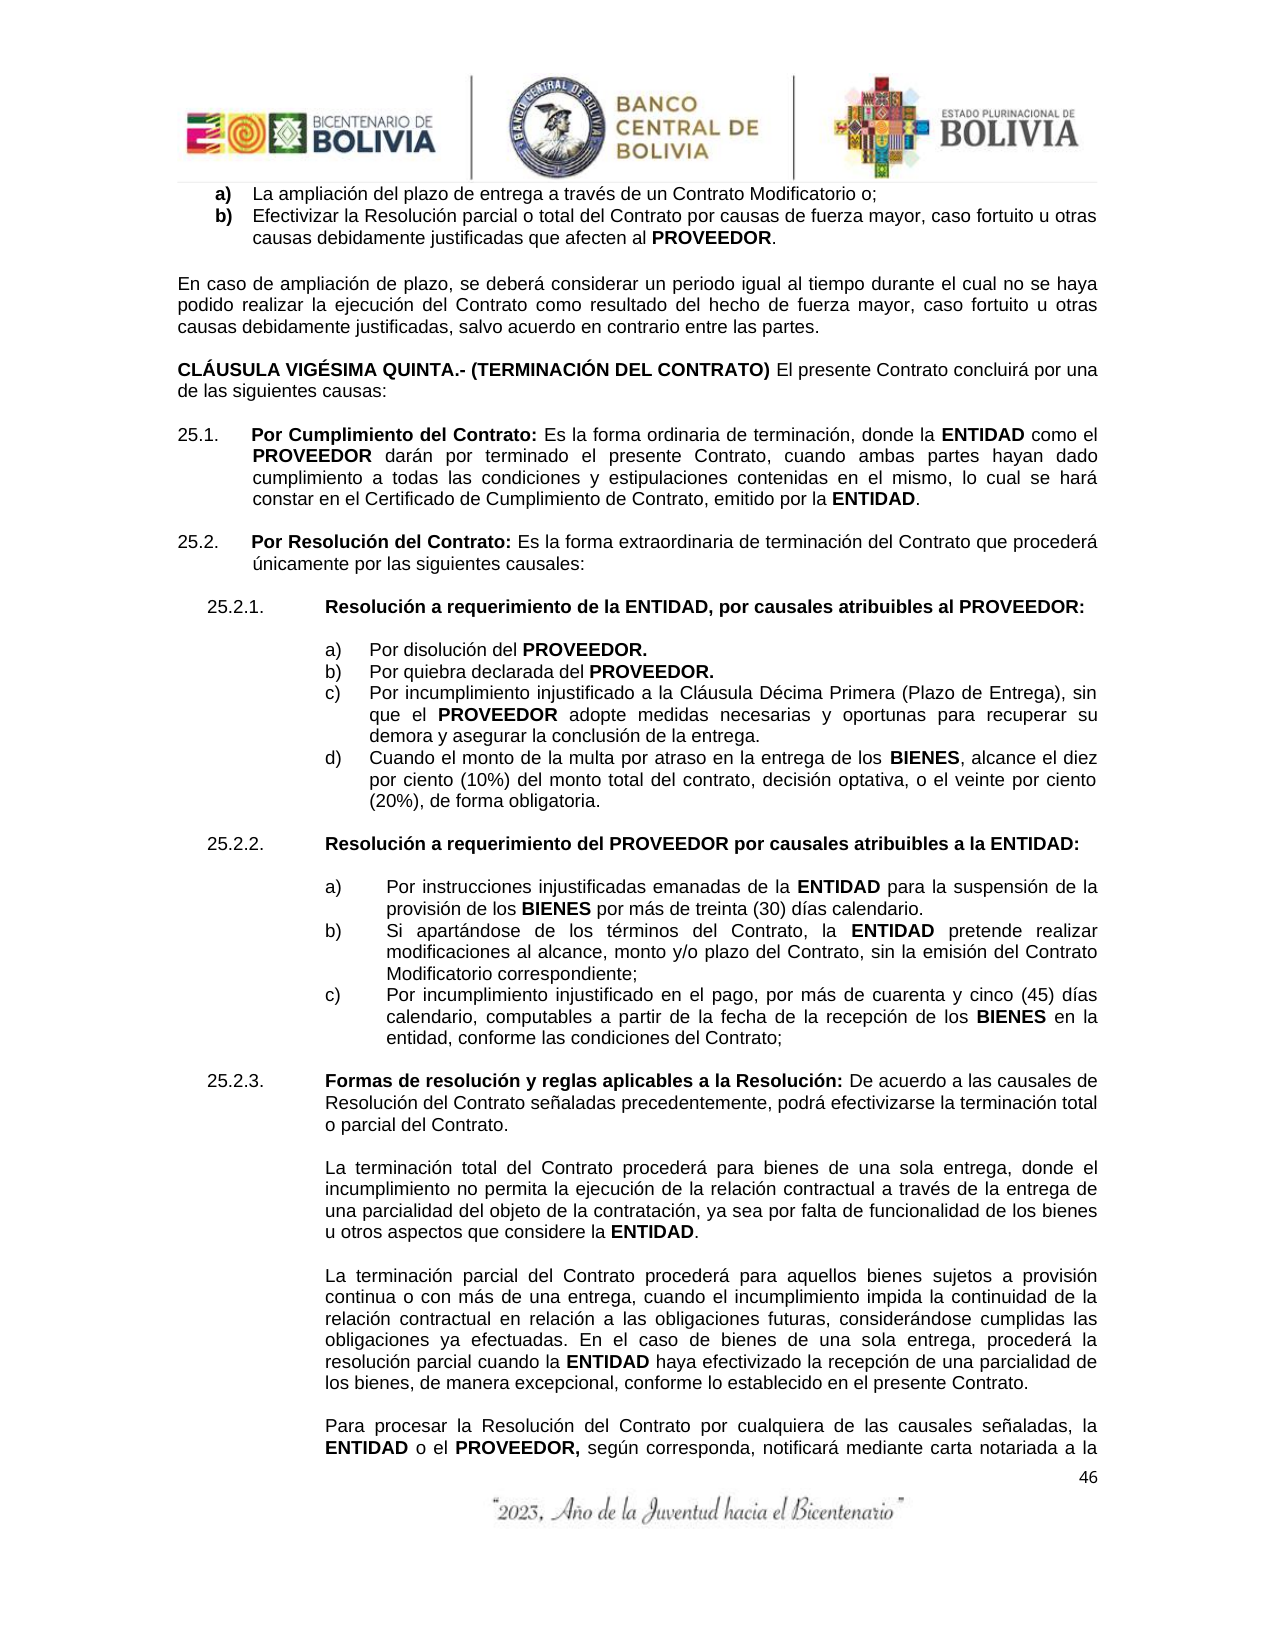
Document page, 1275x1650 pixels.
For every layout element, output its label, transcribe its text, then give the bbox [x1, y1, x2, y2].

text En caso de ampliación de plazo, se deberá considerar un periodo igual al tiempo durante el cual no se haya podido realizar la ejecución del Contrato como resultado del hecho de fuerza mayor, caso fortuito u otras causas debidamente justificadas, salvo acuerdo en contrario entre las partes. [177, 272, 1098, 337]
text CLÁUSULA VIGÉSIMA QUINTA.- (TERMINACIÓN DEL CONTRATO) El presente Contrato concluirá por una de las siguientes causas: [177, 359, 1098, 402]
list Por Cumplimiento del Contrato: Es la forma ordinaria de terminación, donde la ENTIDAD como el PROVEEDOR darán por terminado el presente Contrato, cuando ambas partes hayan dado cumplimiento a todas las condiciones y estipulaciones contenidas en el mismo, lo cual se hará constar en el Certificado de Cumplimiento de Contrato, emitido por la ENTIDAD. [177, 423, 1098, 510]
list La ampliación del plazo de entrega a través de un Contrato Modificatorio o; [215, 183, 1098, 204]
list Si apartándose de los términos del Contrato, la ENTIDAD pretende realizar modificaciones al alcance, monto y/o plazo del Contrato, sin la emisión del Contrato Modificatorio correspondiente; [325, 919, 1098, 984]
list Por instrucciones injustificadas emanadas de la ENTIDAD para la suspensión de la provisión de los BIENES por más de treinta (30) días calendario. [325, 876, 1098, 919]
list Formas de resolución y reglas aplicables a la Resolución: De acuerdo a las causales de Resolución del Contrato señaladas precedentemente, podrá efectivizarse la terminación total o parcial del Contrato. [207, 1070, 1098, 1135]
list Resolución a requerimiento de la ENTIDAD, por causales atribuibles al PROVEEDOR: [207, 596, 1098, 617]
list Por disolución del PROVEEDOR. [325, 639, 1098, 661]
text La terminación total del Contrato procederá para bienes de una sola entrega, donde el incumplimiento no permita la ejecución de la relación contractual a través de la entrega de una parcialidad del objeto de la contratación, ya sea por falta de funcionalidad de los bienes u otros aspectos que considere la ENTIDAD. [325, 1157, 1098, 1243]
list Por quiebra declarada del PROVEEDOR. [325, 661, 1098, 682]
picture [177, 73, 1098, 183]
list Resolución a requerimiento del PROVEEDOR por causales atribuibles a la ENTIDAD: [207, 833, 1098, 855]
list Por Resolución del Contrato: Es la forma extraordinaria de terminación del Contrato que procederá únicamente por las siguientes causales: [177, 531, 1098, 574]
list Cuando el monto de la multa por atraso en la entrega de los BIENES, alcance el diez por ciento (10%) del monto total del contrato, decisión optativa, o el veinte por ciento (20%), de forma obligatoria. [325, 747, 1098, 812]
list Efectivizar la Resolución parcial o total del Contrato por causas de fuerza mayor, caso fortuito u otras causas debidamente justificadas que afecten al PROVEEDOR. [215, 205, 1098, 248]
text La terminación parcial del Contrato procederá para aquellos bienes sujetos a provisión continua o con más de una entrega, cuando el incumplimiento impida la continuidad de la relación contractual en relación a las obligaciones futuras, considerándose cumplidas las obligaciones ya efectuadas. En el caso de bienes de una sola entrega, procederá la resolución parcial cuando la ENTIDAD haya efectivizado la recepción de una parcialidad de los bienes, de manera excepcional, conforme lo establecido en el presente Contrato. [325, 1264, 1098, 1394]
list Por incumplimiento injustificado en el pago, por más de cuarenta y cinco (45) días calendario, computables a partir de la fecha de la recepción de los BIENES en la entidad, conforme las condiciones del Contrato; [325, 984, 1098, 1049]
list Por incumplimiento injustificado a la Cláusula Décima Primera (Plazo de Entrega), sin que el PROVEEDOR adopte medidas necesarias y oportunas para recuperar su demora y asegurar la conclusión de la entrega. [325, 682, 1098, 747]
picture [177, 1488, 1217, 1542]
